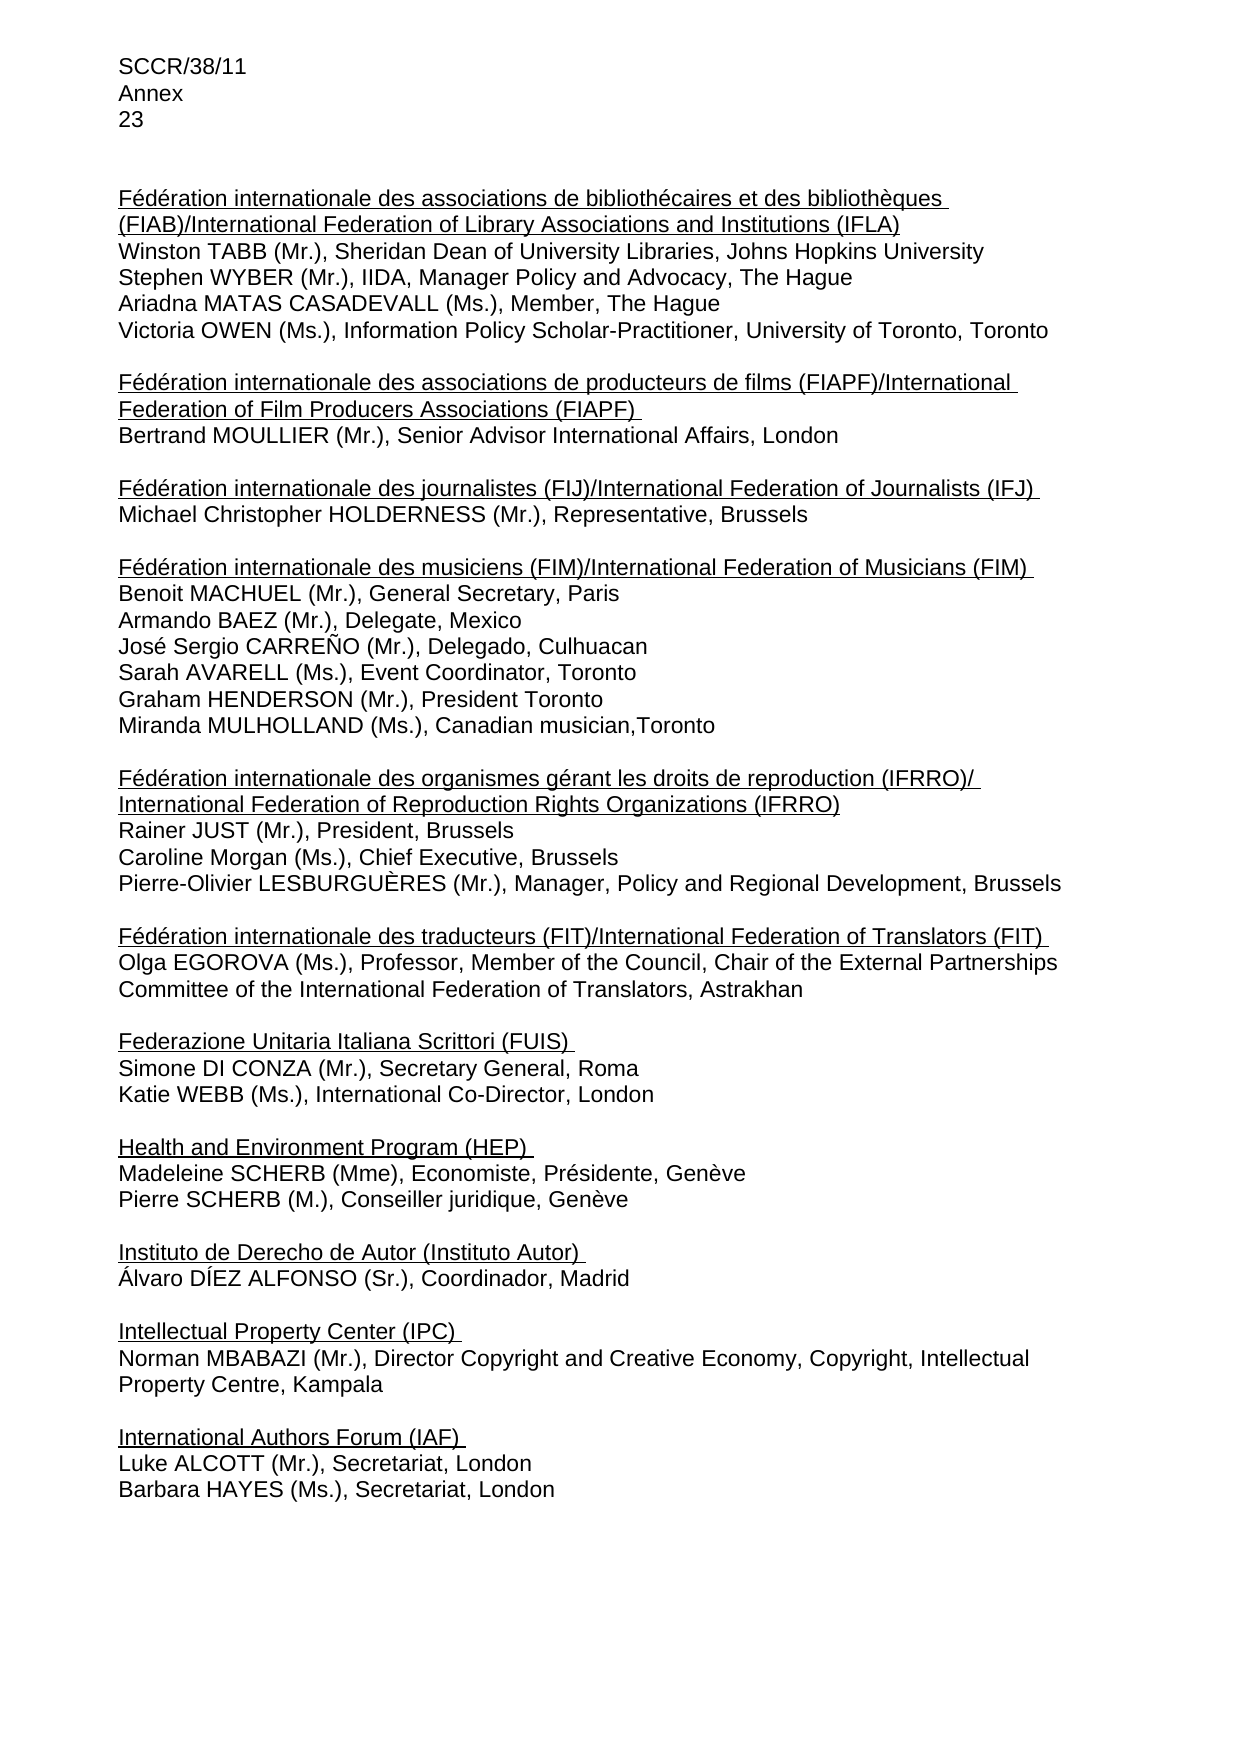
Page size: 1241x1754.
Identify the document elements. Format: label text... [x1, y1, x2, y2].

text Fédération internationale des associations de bibliothécaires et des bibliothèques (FIAB)/International Federation of Library Associations and Institutions (IFLA) [118, 185, 1092, 238]
text Pierre-Olivier LESBURGUÈRES (Mr.), Manager, Policy and Regional Development, Brussels [118, 870, 1092, 896]
text Norman MBABAZI (Mr.), Director Copyright and Creative Economy, Copyright, Intellectual Property Centre, Kampala [118, 1344, 1092, 1397]
text Federazione Unitaria Italiana Scrittori (FUIS) [118, 1028, 1092, 1054]
text Miranda MULHOLLAND (Ms.), Canadian musician,Toronto [118, 712, 1092, 738]
text José Sergio CARREÑO (Mr.), Delegado, Culhuacan [118, 633, 1092, 659]
text Fédération internationale des associations de producteurs de films (FIAPF)/International Federation of Film Producers Associations (FIAPF) [118, 369, 1092, 422]
text Fédération internationale des traducteurs (FIT)/International Federation of Translators (FIT) [118, 923, 1092, 949]
text Intellectual Property Center (IPC) [118, 1318, 1092, 1344]
text Bertrand MOULLIER (Mr.), Senior Advisor International Affairs, London [118, 422, 1092, 448]
text Sarah AVARELL (Ms.), Event Coordinator, Toronto [118, 659, 1092, 686]
text Victoria OWEN (Ms.), Information Policy Scholar-Practitioner, University of Toronto, Toronto [118, 317, 1092, 343]
text Winston TABB (Mr.), Sheridan Dean of University Libraries, Johns Hopkins University [118, 238, 1092, 264]
text Stephen WYBER (Mr.), IIDA, Manager Policy and Advocacy, The Hague [118, 264, 1092, 290]
text International Authors Forum (IAF) [118, 1423, 1092, 1450]
text Madeleine SCHERB (Mme), Economiste, Présidente, Genève [118, 1160, 1092, 1186]
text Caroline Morgan (Ms.), Chief Executive, Brussels [118, 844, 1092, 870]
text Luke ALCOTT (Mr.), Secretariat, London [118, 1450, 1092, 1476]
text Katie WEBB (Ms.), International Co-Director, London [118, 1081, 1092, 1107]
text Fédération internationale des organismes gérant les droits de reproduction (IFRRO)/ International Federation of Reproduction Rights Organizations (IFRRO) [118, 765, 1092, 817]
text Benoit MACHUEL (Mr.), General Secretary, Paris [118, 580, 1092, 607]
text Fédération internationale des journalistes (FIJ)/International Federation of Journalists (IFJ) [118, 475, 1092, 501]
text Instituto de Derecho de Autor (Instituto Autor) [118, 1239, 1092, 1265]
text Olga EGOROVA (Ms.), Professor, Member of the Council, Chair of the External Partnerships Committee of the International Federation of Translators, Astrakhan [118, 949, 1092, 1002]
text Fédération internationale des musiciens (FIM)/International Federation of Musicians (FIM) [118, 554, 1092, 580]
text Health and Environment Program (HEP) [118, 1134, 1092, 1160]
text Armando BAEZ (Mr.), Delegate, Mexico [118, 607, 1092, 633]
text Álvaro DÍEZ ALFONSO (Sr.), Coordinador, Madrid [118, 1265, 1092, 1292]
text Barbara HAYES (Ms.), Secretariat, London [118, 1476, 1092, 1503]
text Graham HENDERSON (Mr.), President Toronto [118, 686, 1092, 712]
text Pierre SCHERB (M.), Conseiller juridique, Genève [118, 1186, 1092, 1213]
text Simone DI CONZA (Mr.), Secretary General, Roma [118, 1054, 1092, 1081]
text Ariadna MATAS CASADEVALL (Ms.), Member, The Hague [118, 290, 1092, 317]
text Michael Christopher HOLDERNESS (Mr.), Representative, Brussels [118, 501, 1092, 527]
text Rainer JUST (Mr.), President, Brussels [118, 817, 1092, 844]
